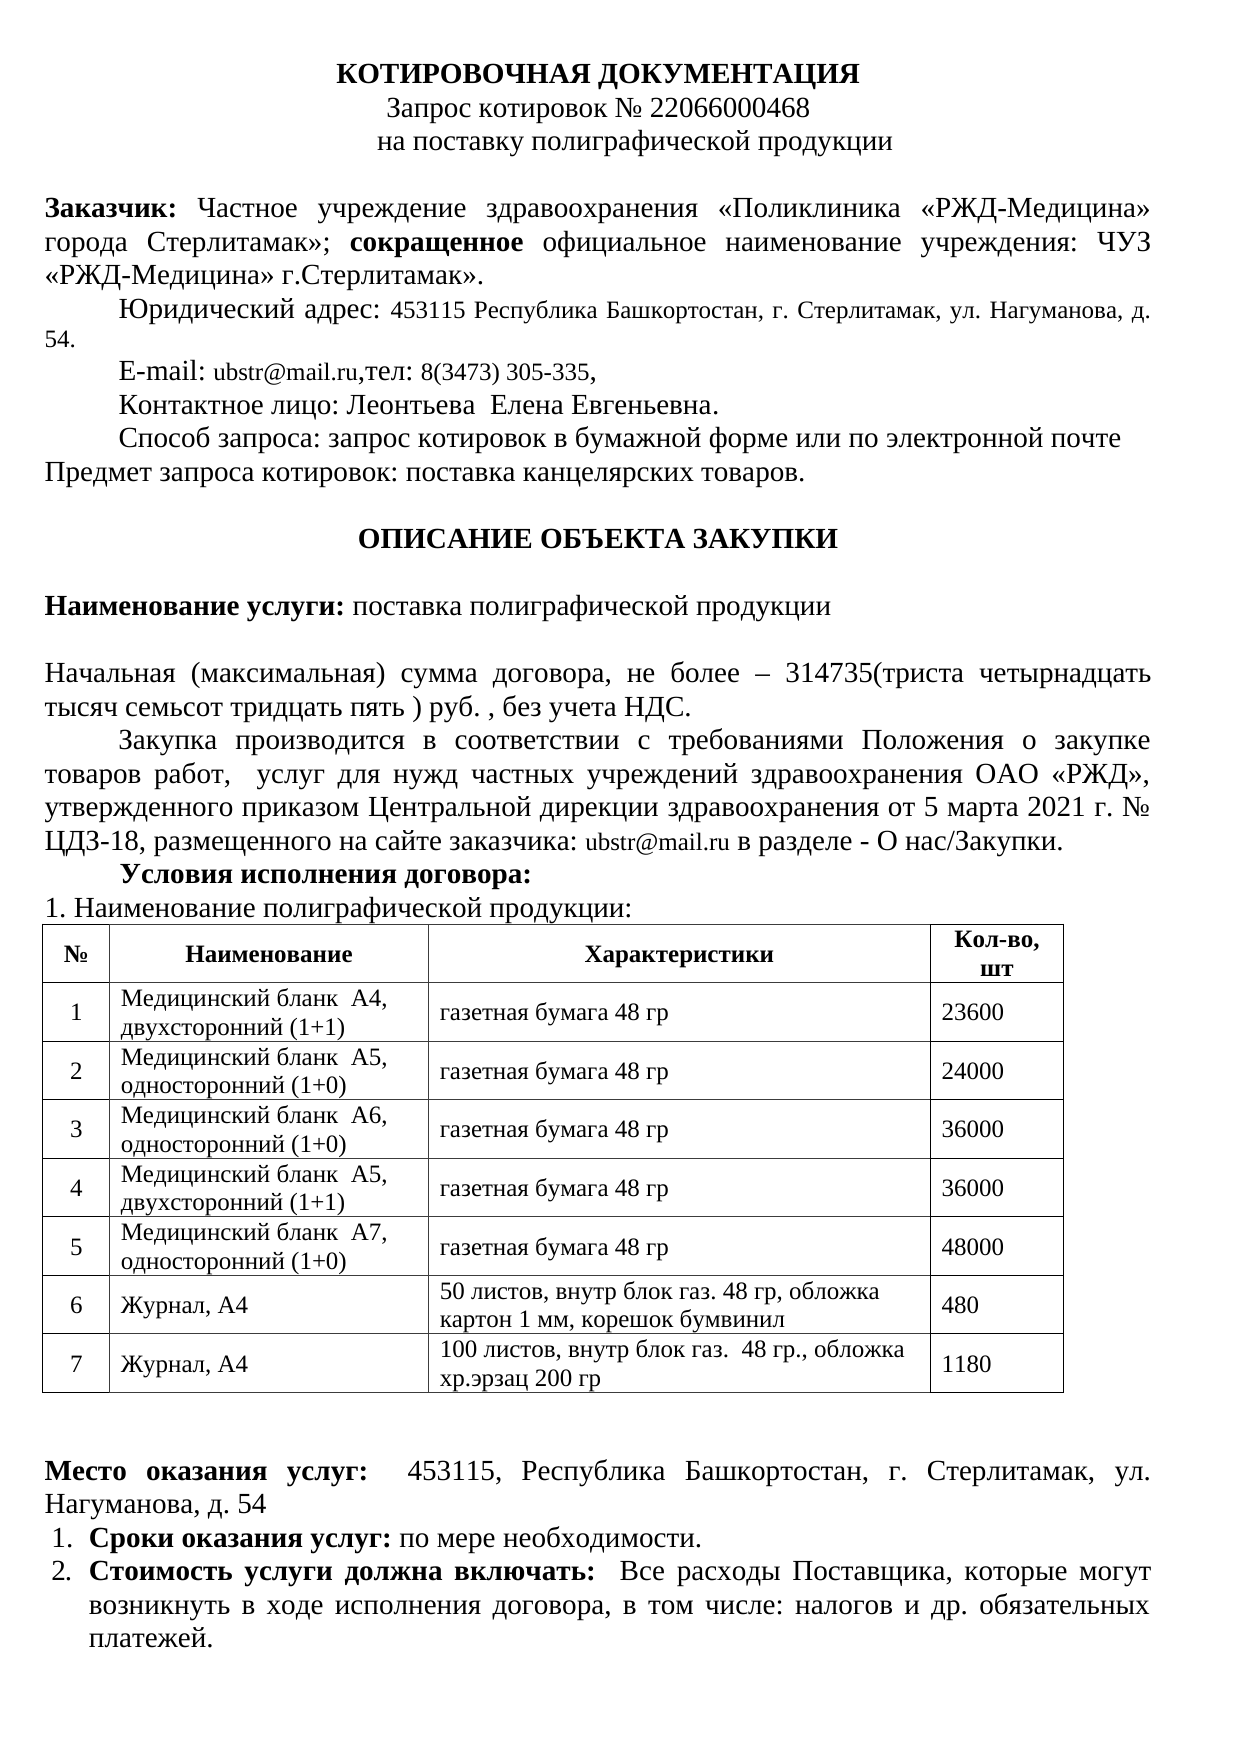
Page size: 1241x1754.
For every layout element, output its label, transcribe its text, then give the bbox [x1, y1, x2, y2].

table_cell 5 [43, 1217, 109, 1275]
table_header № [43, 925, 109, 982]
text Наименование услуги: поставка полиграфической продукции [44, 588, 1152, 622]
table_cell газетная бумага 48 гр [429, 1042, 930, 1099]
table_cell Медицинский бланк А5, двухсторонний (1+1) [110, 1159, 428, 1216]
table_cell 7 [43, 1334, 109, 1392]
text на поставку полиграфической продукции [44, 123, 1152, 157]
text Закупка производится в соответствии с требованиями Положения о закупке товаров работ, услуг для нужд частных учреждений здравоохранения ОАО «РЖД», утвержденного приказом Центральной дирекции здравоохранения от 5 марта 2021 г. № ЦДЗ-18, размещенного на сайте заказчика: в разделе - О нас/Закупки. [44, 722, 1152, 856]
text Запрос котировок № 22066000468 [44, 90, 1152, 123]
list Сроки оказания услуг: по мере необходимости. [51, 1520, 1152, 1553]
text Предмет запроса котировок: поставка канцелярских товаров. [44, 454, 1152, 487]
table_cell 480 [931, 1276, 1063, 1333]
table_cell Журнал, А4 [110, 1334, 428, 1392]
table_cell 24000 [931, 1042, 1063, 1099]
text Контактное лицо: Леонтьева Елена Евгеньевна. [44, 387, 1152, 420]
table_cell газетная бумага 48 гр [429, 1217, 930, 1275]
subtitle Условия исполнения договора: [44, 856, 1152, 890]
text E-mail: ,тел: , [44, 353, 1152, 387]
table_cell Медицинский бланк А7, односторонний (1+0) [110, 1217, 428, 1275]
table_cell 50 листов, внутр блок газ. 48 гр, обложка картон 1 мм, корешок бумвинил [429, 1276, 930, 1333]
table_cell 4 [43, 1159, 109, 1216]
table_cell 100 листов, внутр блок газ. 48 гр., обложка хр.эрзац 200 гр [429, 1334, 930, 1392]
table_cell Медицинский бланк А4, двухсторонний (1+1) [110, 983, 428, 1041]
text Способ запроса: запрос котировок в бумажной форме или по электронной почте [44, 420, 1152, 454]
table_cell 36000 [931, 1100, 1063, 1158]
text Начальная (максимальная) сумма договора, не более – 314735(триста четырнадцать тысяч семьсот тридцать пять ) руб. , без учета НДС. [44, 655, 1152, 722]
table_cell 1180 [931, 1334, 1063, 1392]
table_header Наименование [110, 925, 428, 982]
table_cell 23600 [931, 983, 1063, 1041]
table_cell 1 [43, 983, 109, 1041]
text Юридический адрес: [44, 291, 1152, 353]
table_cell 3 [43, 1100, 109, 1158]
table_cell 36000 [931, 1159, 1063, 1216]
table_cell Медицинский бланк А5, односторонний (1+0) [110, 1042, 428, 1099]
text Место оказания услуг: 453115, Республика Башкортостан, г. Стерлитамак, ул. Нагуманова, д. 54 [44, 1453, 1152, 1520]
text Заказчик: Частное учреждение здравоохранения «Поликлиника «РЖД-Медицина» города Стерлитамак»; сокращенное официальное наименование учреждения: ЧУЗ «РЖД-Медицина» г.Стерлитамак». [44, 190, 1152, 291]
table_header Кол-во, шт [931, 925, 1063, 982]
table_cell газетная бумага 48 гр [429, 1159, 930, 1216]
table_cell Медицинский бланк А6, односторонний (1+0) [110, 1100, 428, 1158]
table_cell Журнал, А4 [110, 1276, 428, 1333]
subtitle КОТИРОВОЧНАЯ ДОКУМЕНТАЦИЯ [44, 56, 1152, 90]
table_header Характеристики [429, 925, 930, 982]
table_cell 6 [43, 1276, 109, 1333]
table_cell газетная бумага 48 гр [429, 1100, 930, 1158]
table_cell 48000 [931, 1217, 1063, 1275]
table_cell газетная бумага 48 гр [429, 983, 930, 1041]
table_cell 2 [43, 1042, 109, 1099]
text 1. Наименование полиграфической продукции: [44, 890, 1152, 923]
list Стоимость услуги должна включать: Все расходы Поставщика, которые могут возникнуть в ходе исполнения договора, в том числе: налогов и др. обязательных платежей. [51, 1553, 1152, 1654]
text ОПИСАНИЕ ОБЪЕКТА ЗАКУПКИ [44, 521, 1152, 554]
